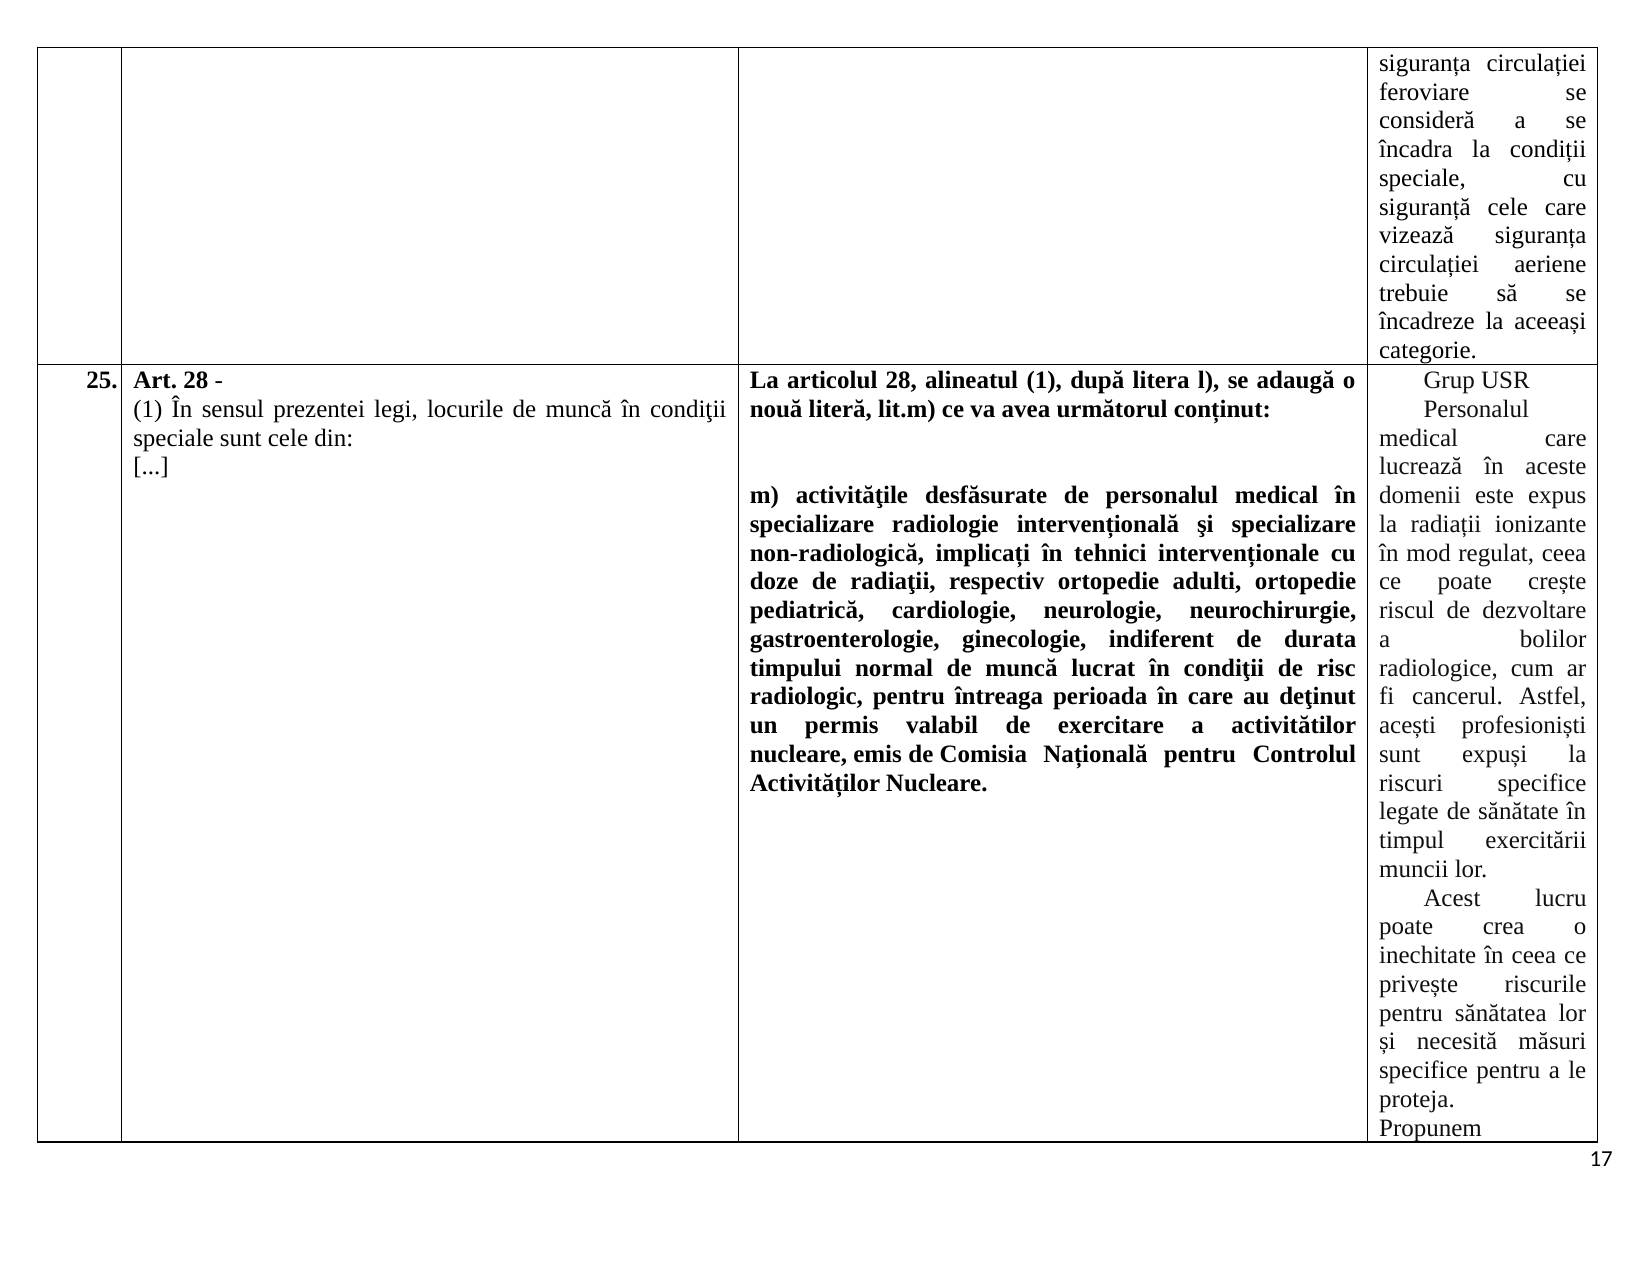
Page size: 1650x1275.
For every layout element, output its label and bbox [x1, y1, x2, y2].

table_cell [122, 48, 738, 364]
table_cell [1368, 48, 1597, 364]
table_cell [739, 365, 1367, 1141]
table_cell [1368, 365, 1597, 1141]
table_cell [739, 48, 1367, 364]
table_cell [38, 365, 121, 1141]
table_cell [38, 48, 121, 364]
table_cell [122, 365, 738, 1141]
